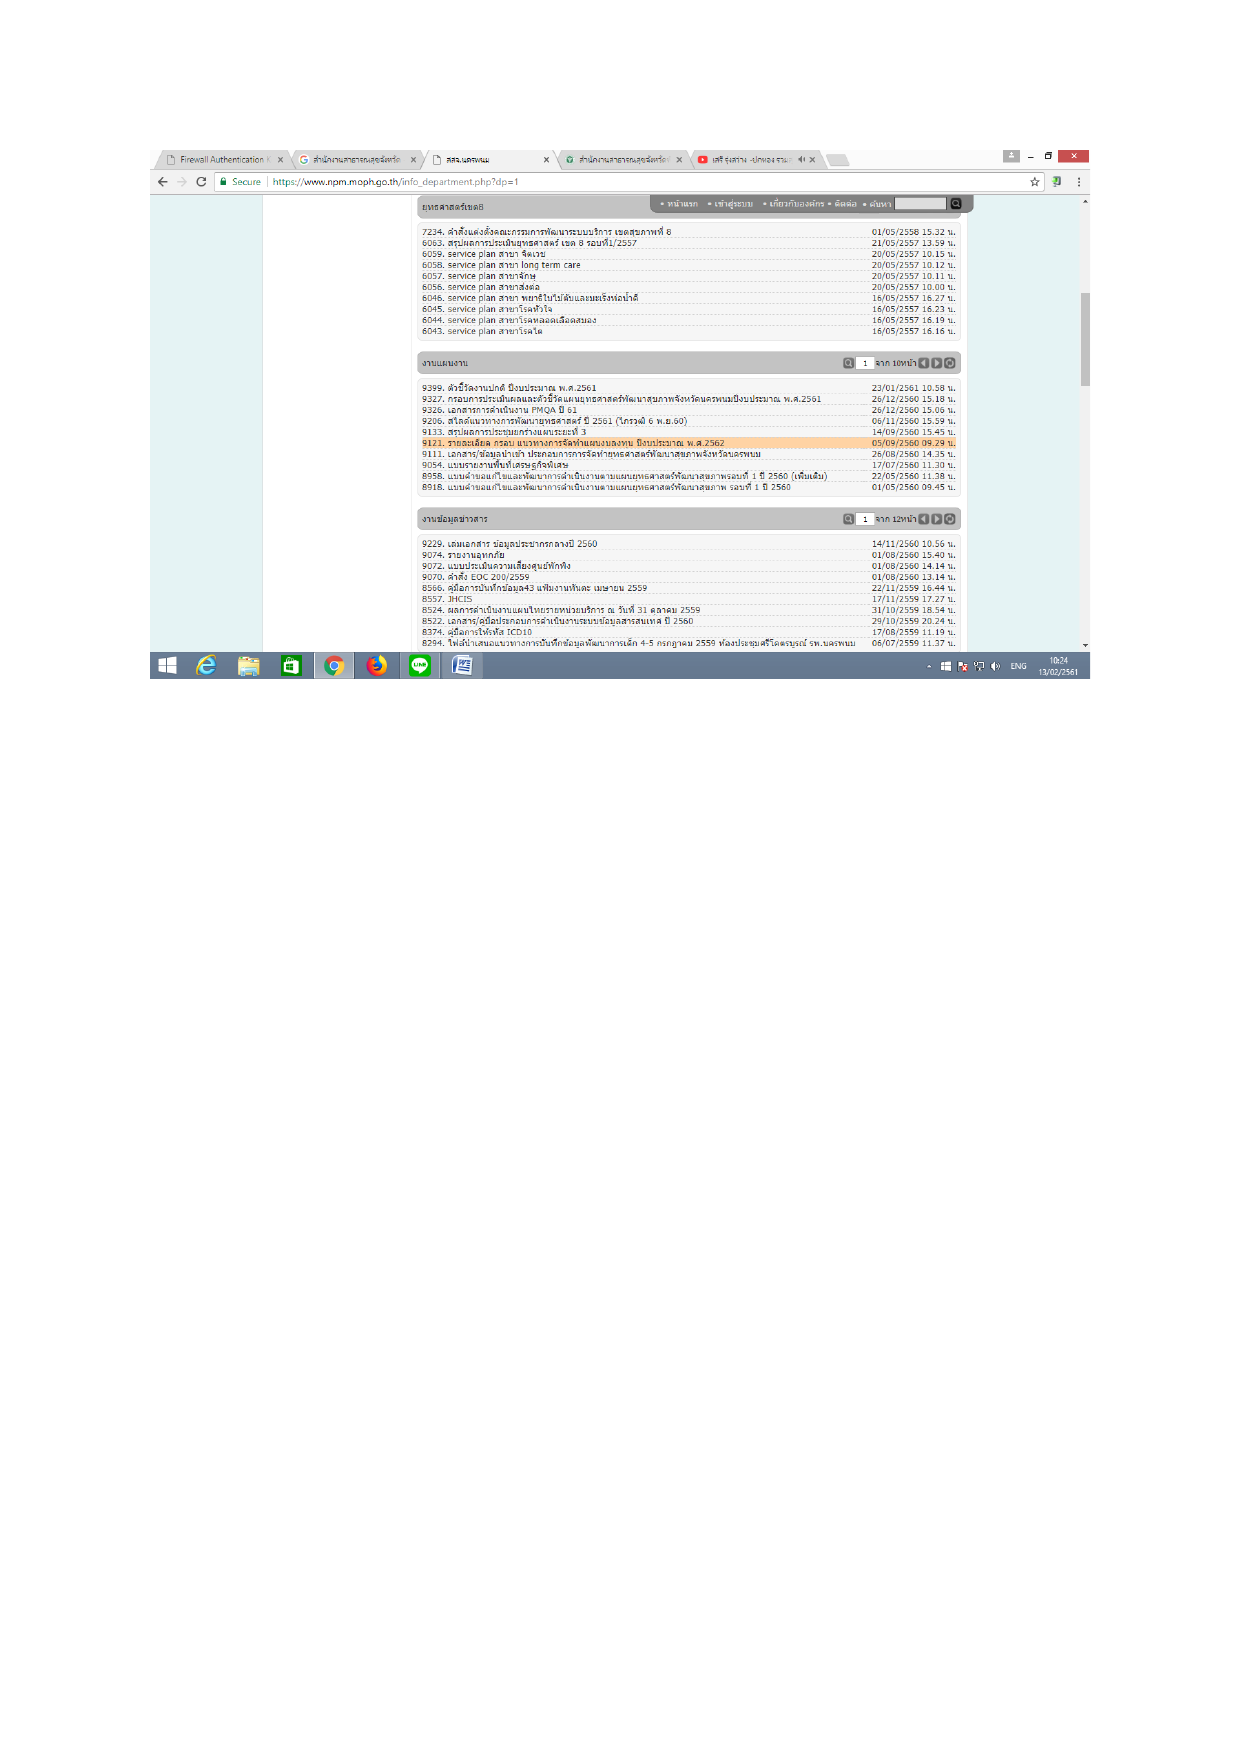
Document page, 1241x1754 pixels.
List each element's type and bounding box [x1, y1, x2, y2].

picture [150, 150, 1091, 679]
